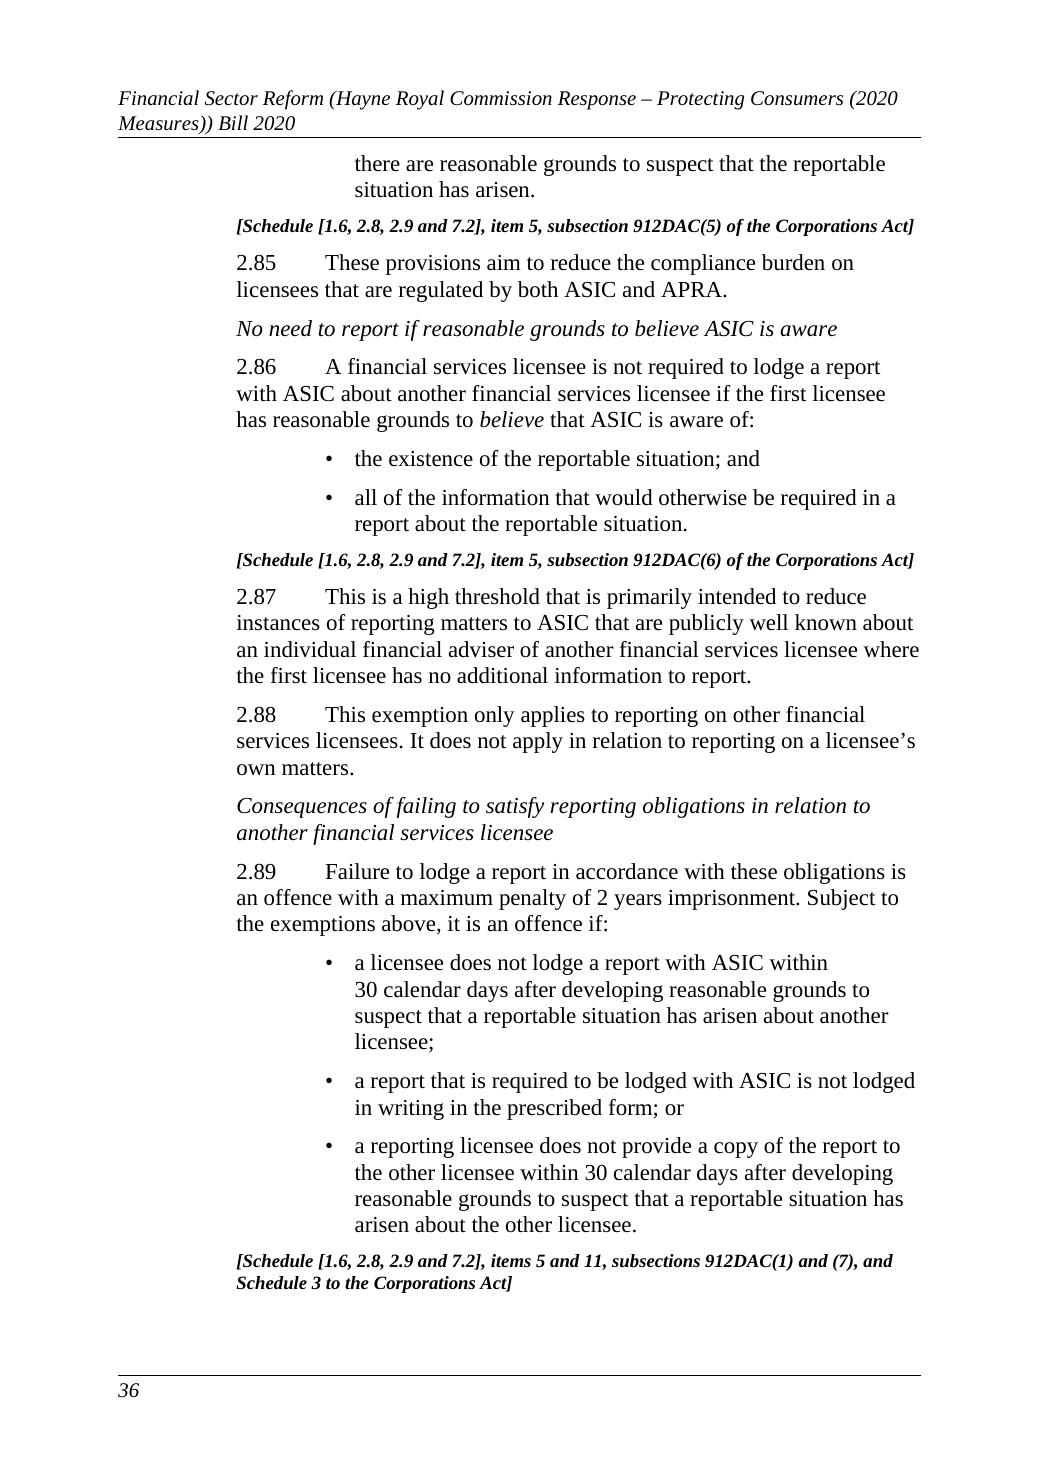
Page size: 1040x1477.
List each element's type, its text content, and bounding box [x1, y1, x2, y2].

list [Schedule [1.6, 2.8, 2.9 and 7.2], item 5, subsection 912DAC(6) of the Corporations Act] [236, 549, 921, 571]
subtitle Consequences of failing to satisfy reporting obligations in relation to another financial services licensee [236, 793, 921, 845]
list Failure to lodge a report in accordance with these obligations is an offence with a maximum penalty of 2 years imprisonment. Subject to the exemptions above, it is an offence if: [236, 858, 921, 937]
list This exemption only applies to reporting on other financial services licensees. It does not apply in relation to reporting on a licensee’s own matters. [236, 701, 921, 780]
list A financial services licensee is not required to lodge a report with ASIC about another financial services licensee if the first licensee has reasonable grounds to believe that ASIC is aware of: [236, 353, 921, 432]
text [325, 150, 921, 203]
subtitle No need to report if reasonable grounds to believe ASIC is aware [236, 314, 921, 341]
text a report that is required to be lodged with ASIC is not lodged in writing in the prescribed form; or [325, 1067, 921, 1120]
list This is a high threshold that is primarily intended to reduce instances of reporting matters to ASIC that are publicly well known about an individual financial adviser of another financial services licensee where the first licensee has no additional information to report. [236, 583, 921, 688]
list [Schedule [1.6, 2.8, 2.9 and 7.2], items 5 and 11, subsections 912DAC(1) and (7), and Schedule 3 to the Corporations Act] [236, 1250, 921, 1293]
text all of the information that would otherwise be required in a report about the reportable situation. [325, 484, 921, 537]
text a licensee does not lodge a report with ASIC within 30 calendar days after developing reasonable grounds to suspect that a reportable situation has arisen about another licensee; [325, 949, 921, 1055]
text the existence of the reportable situation; and [325, 445, 921, 471]
list These provisions aim to reduce the compliance burden on licensees that are regulated by both ASIC and APRA. [236, 249, 921, 302]
text a reporting licensee does not provide a copy of the report to the other licensee within 30 calendar days after developing reasonable grounds to suspect that a reportable situation has arisen about the other licensee. [325, 1132, 921, 1238]
list [Schedule [1.6, 2.8, 2.9 and 7.2], item 5, subsection 912DAC(5) of the Corporations Act] [236, 215, 921, 237]
